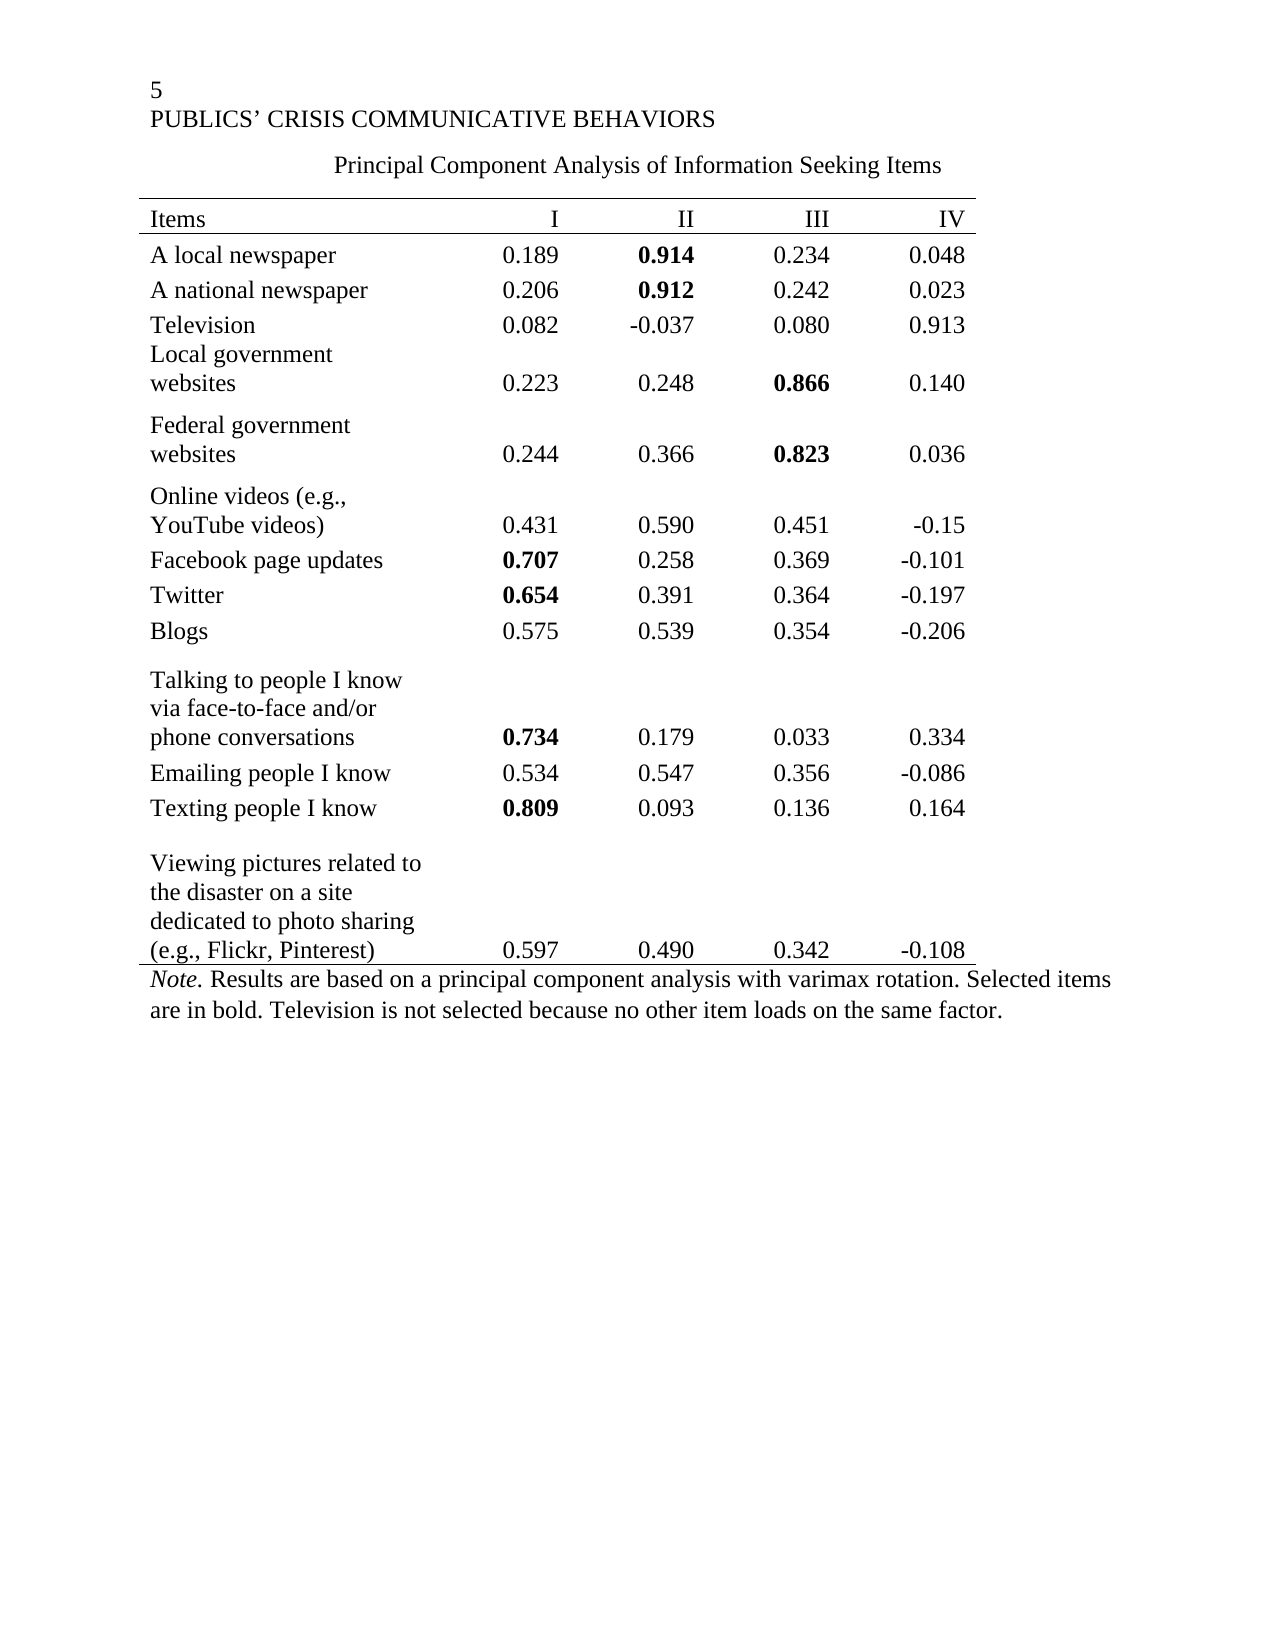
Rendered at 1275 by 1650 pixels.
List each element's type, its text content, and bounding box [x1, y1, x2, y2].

table_cell 0.590 [570, 468, 705, 538]
table_cell -0.197 [841, 574, 976, 609]
table_cell Blogs [139, 609, 434, 645]
table_cell Talking to people I know via face-to-face and/or phone conversations [139, 645, 434, 751]
table_cell 0.366 [570, 397, 705, 468]
table_cell 0.334 [841, 645, 976, 751]
text Principal Component Analysis of Information Seeking Items [150, 150, 1125, 179]
table_cell 0.597 [435, 822, 570, 963]
table_cell Federal government websites [139, 397, 434, 468]
table_header IV [841, 199, 976, 233]
table_cell 0.734 [435, 645, 570, 751]
table_cell 0.451 [705, 468, 841, 538]
table_cell Facebook page updates [139, 539, 434, 574]
table_cell 0.140 [841, 339, 976, 397]
table_cell 0.914 [570, 234, 705, 268]
table_cell 0.048 [841, 234, 976, 268]
table_cell 0.547 [570, 751, 705, 786]
table_cell 0.248 [570, 339, 705, 397]
table_cell 0.234 [705, 234, 841, 268]
table_cell 0.082 [435, 304, 570, 339]
table_cell 0.179 [570, 645, 705, 751]
table_cell Viewing pictures related to the disaster on a site dedicated to photo sharing (e.g., Flickr, Pinterest) [139, 822, 434, 963]
table_cell 0.244 [435, 397, 570, 468]
table_cell 0.206 [435, 269, 570, 304]
table_cell 0.093 [570, 786, 705, 822]
table_cell 0.258 [570, 539, 705, 574]
table_cell Local government websites [139, 339, 434, 397]
table_cell 0.431 [435, 468, 570, 538]
table_cell -0.037 [570, 304, 705, 339]
table_cell 0.036 [841, 397, 976, 468]
table_cell 0.913 [841, 304, 976, 339]
table_cell 0.354 [705, 609, 841, 645]
table_cell 0.391 [570, 574, 705, 609]
table_cell 0.369 [705, 539, 841, 574]
table_cell 0.242 [705, 269, 841, 304]
table_cell A local newspaper [139, 234, 434, 268]
table_cell 0.575 [435, 609, 570, 645]
table_cell 0.912 [570, 269, 705, 304]
table_cell 0.539 [570, 609, 705, 645]
table_cell Twitter [139, 574, 434, 609]
table_cell 0.136 [705, 786, 841, 822]
table_cell -0.108 [841, 822, 976, 963]
table_header I [435, 199, 570, 233]
text Note. Results are based on a principal component analysis with varimax rotation. Selected items are in bold. Television is not selected because no other item loads on the same factor. [150, 964, 1125, 1024]
table_cell A national newspaper [139, 269, 434, 304]
table_cell -0.086 [841, 751, 976, 786]
table_cell 0.534 [435, 751, 570, 786]
table_cell 0.654 [435, 574, 570, 609]
table_header Items [139, 199, 434, 233]
table_cell 0.356 [705, 751, 841, 786]
table_cell 0.866 [705, 339, 841, 397]
table_cell -0.15 [841, 468, 976, 538]
table_cell 0.490 [570, 822, 705, 963]
table_header II [570, 199, 705, 233]
table_cell 0.080 [705, 304, 841, 339]
table_header III [705, 199, 841, 233]
table_cell 0.164 [841, 786, 976, 822]
table_cell 0.809 [435, 786, 570, 822]
table_cell 0.707 [435, 539, 570, 574]
table_cell -0.206 [841, 609, 976, 645]
table_cell 0.033 [705, 645, 841, 751]
table_cell Online videos (e.g., YouTube videos) [139, 468, 434, 538]
table_cell 0.223 [435, 339, 570, 397]
table_cell 0.342 [705, 822, 841, 963]
table_cell 0.364 [705, 574, 841, 609]
table_cell 0.189 [435, 234, 570, 268]
table_cell 0.823 [705, 397, 841, 468]
table_cell Television [139, 304, 434, 339]
table_cell Emailing people I know [139, 751, 434, 786]
table_cell -0.101 [841, 539, 976, 574]
table_cell 0.023 [841, 269, 976, 304]
table_cell Texting people I know [139, 786, 434, 822]
